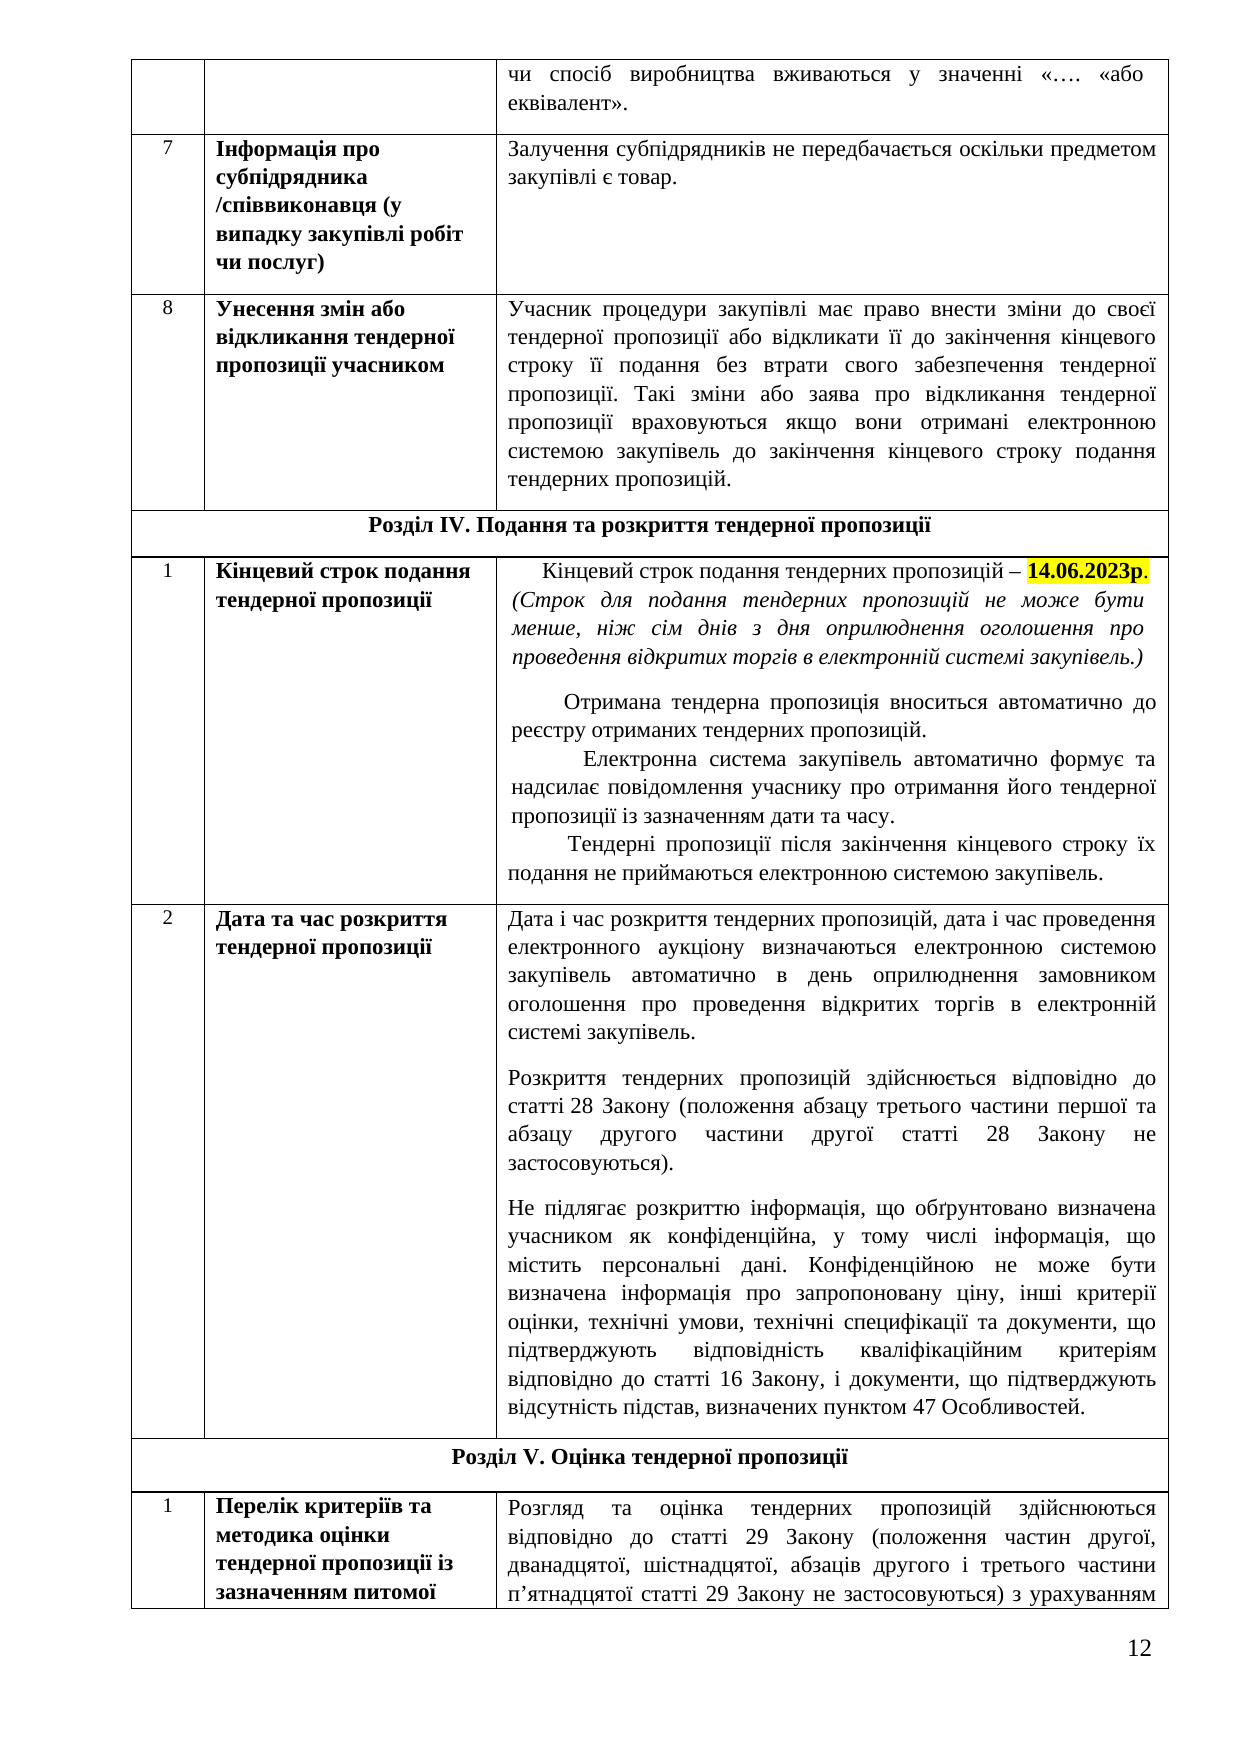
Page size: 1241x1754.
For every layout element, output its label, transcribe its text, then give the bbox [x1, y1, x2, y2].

table_cell Дата і час розкриття тендерних пропозицій, дата і час проведення електронного аукціону визначаються електронною системою закупівель автоматично в день оприлюднення замовником оголошення про проведення відкритих торгів в електронній системі закупівель. Розкриття тендерних пропозицій здійснюється відповідно до статті 28 Закону (положення абзацу третього частини першої та абзацу другого частини другої статті 28 Закону не застосовуються). Не підлягає розкриттю інформація, що обґрунтовано визначена учасником як конфіденційна, у тому числі інформація, що містить персональні дані. Конфіденційною не може бути визначена інформація про запропоновану ціну, інші критерії оцінки, технічні умови, технічні специфікації та документи, що підтверджують відповідність кваліфікаційним критеріям відповідно до статті 16 Закону, і документи, що підтверджують відсутність підстав, визначених пунктом 47 Особливостей. [497, 905, 1168, 1438]
table_cell Інформація про субпідрядника /співвиконавця (у випадку закупівлі робіт чи послуг) [205, 135, 496, 293]
table_cell Учасник процедури закупівлі має право внести зміни до своєї тендерної пропозиції або відкликати її до закінчення кінцевого строку її подання без втрати свого забезпечення тендерної пропозиції. Такі зміни або заява про відкликання тендерної пропозиції враховуються якщо вони отримані електронною системою закупівель до закінчення кінцевого строку подання тендерних пропозицій. [497, 295, 1168, 510]
table_cell 1 [132, 1493, 204, 1608]
table_cell Залучення субпідрядників не передбачається оскільки предметом закупівлі є товар. [497, 135, 1168, 293]
table_cell 7 [132, 135, 204, 293]
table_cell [205, 1493, 496, 1608]
table_cell 1 [132, 558, 204, 904]
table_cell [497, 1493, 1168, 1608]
table_cell Унесення змін або відкликання тендерної пропозиції учасником [205, 295, 496, 510]
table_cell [497, 60, 1168, 134]
table_cell 6 [132, 60, 204, 134]
table_cell 8 [132, 295, 204, 510]
table_cell Кінцевий строк подання тендерних пропозицій – 14.06.2023р. (Строк для подання тендерних пропозицій не може бути менше, ніж сім днів з дня оприлюднення оголошення про проведення відкритих торгів в електронній системі закупівель.) Отримана тендерна пропозиція вноситься автоматично до реєстру отриманих тендерних пропозицій. Електронна система закупівель автоматично формує та надсилає повідомлення учаснику про отримання його тендерної пропозиції із зазначенням дати та часу. Тендерні пропозиції після закінчення кінцевого строку їх подання не приймаються електронною системою закупівель. [497, 558, 1168, 904]
table_cell Кінцевий строк подання тендерної пропозиції [205, 558, 496, 904]
table_cell Розділ IV. Подання та розкриття тендерної пропозиції [132, 511, 1168, 556]
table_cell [205, 60, 496, 134]
table_cell Розділ V. Оцінка тендерної пропозиції [132, 1439, 1168, 1491]
table_cell Дата та час розкриття тендерної пропозиції [205, 905, 496, 1438]
table_cell 2 [132, 905, 204, 1438]
